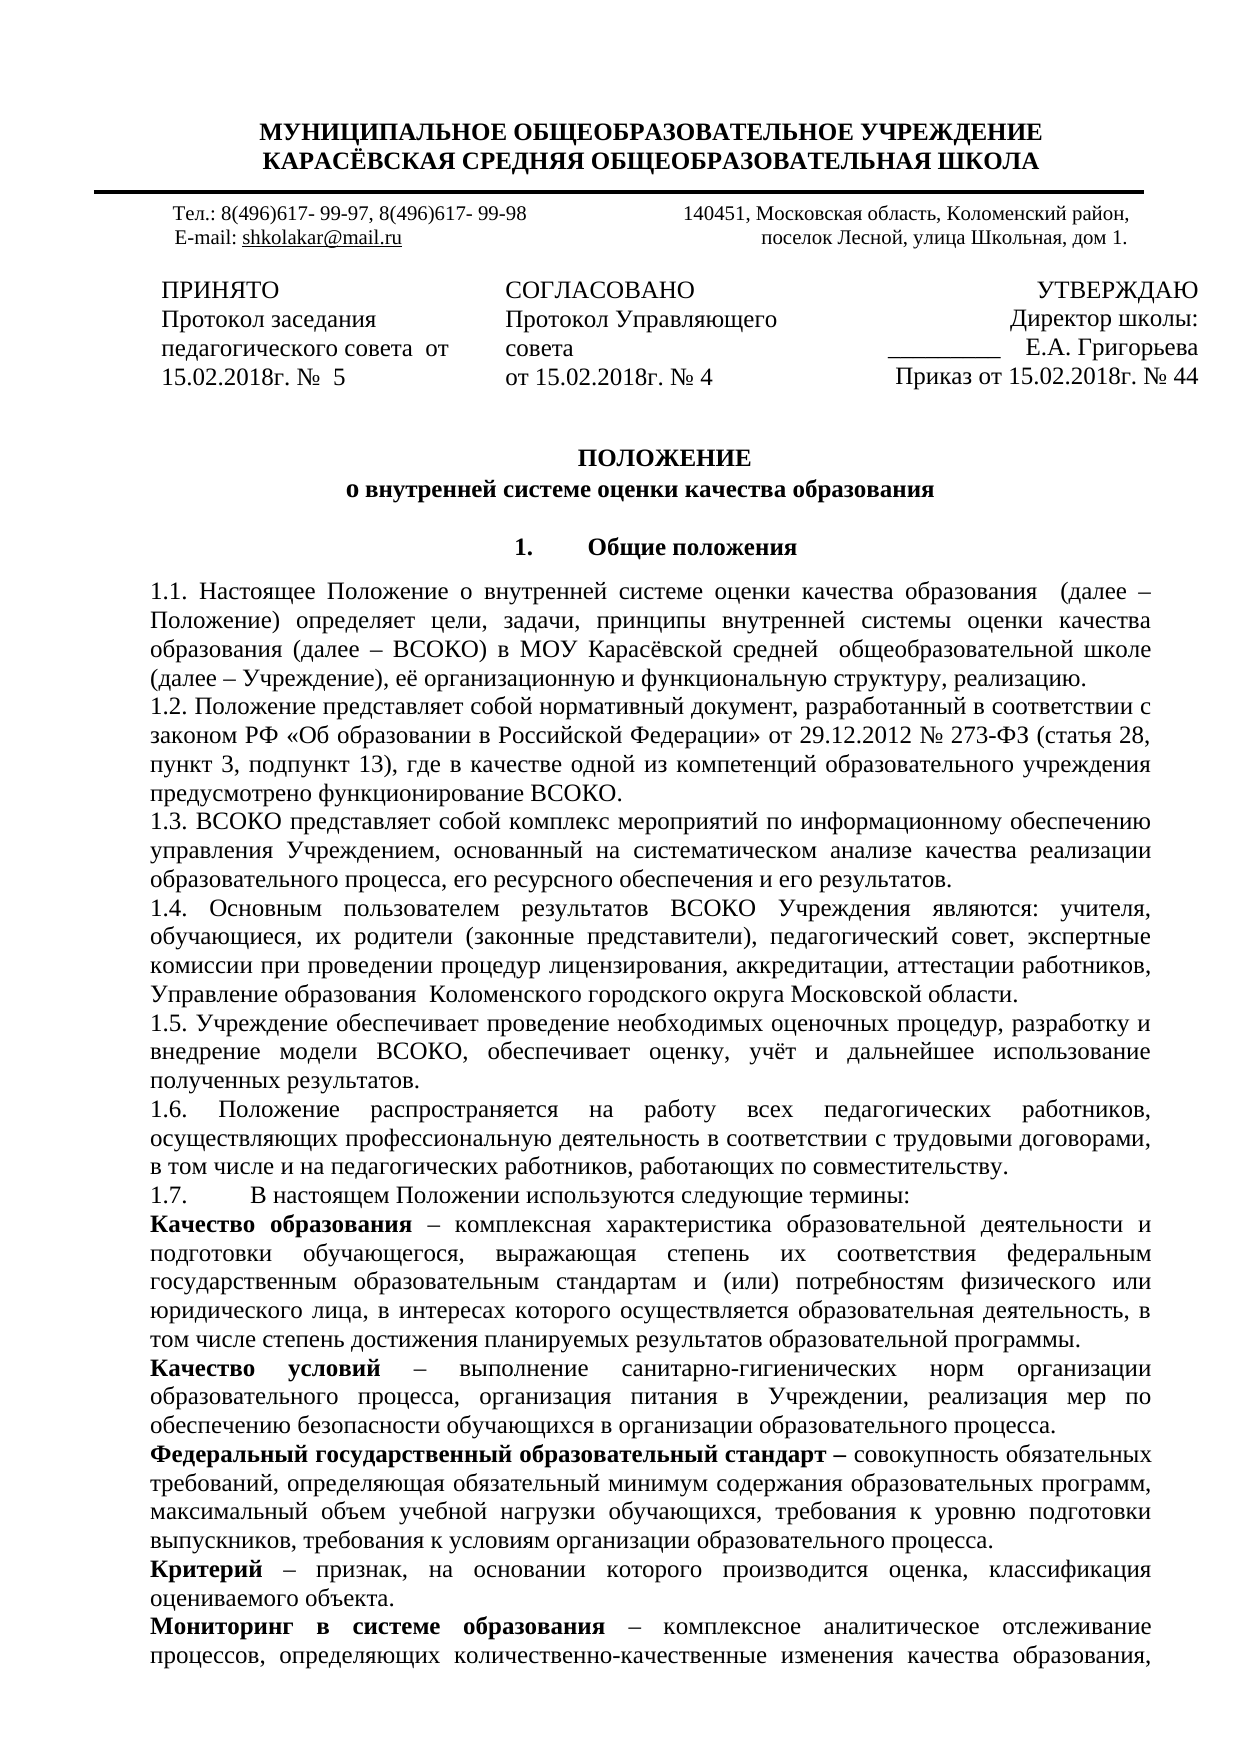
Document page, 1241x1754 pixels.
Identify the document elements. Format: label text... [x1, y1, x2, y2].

text ПОЛОЖЕНИЕ [150, 443, 1179, 472]
text Критерий – признак, на основании которого производится оценка, классификация оцениваемого объекта. [150, 1554, 1152, 1611]
text 1.4. Основным пользователем результатов ВСОКО Учреждения являются: учителя, обучающиеся, их родители (законные представители), педагогический совет, экспертные комиссии при проведении процедур лицензирования, аккредитации, аттестации работников, Управление образования Коломенского городского округа Московской области. [150, 893, 1152, 1008]
table_header СОГЛАСОВАНО Протокол Управляющего совета от 15.02.2018г. № 4 [494, 275, 838, 414]
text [150, 1611, 1152, 1669]
text Федеральный государственный образовательный стандарт – совокупность обязательных требований, определяющая обязательный минимум содержания образовательных программ, максимальный объем учебной нагрузки обучающихся, требования к уровню подготовки выпускников, требования к условиям организации образовательного процесса. [150, 1439, 1152, 1554]
text МУНИЦИПАЛЬНОЕ ОБЩЕОБРАЗОВАТЕЛЬНОЕ УЧРЕЖДЕНИЕ [150, 117, 1152, 146]
list Общие положения [514, 532, 1152, 560]
text 1.5. Учреждение обеспечивает проведение необходимых оценочных процедур, разработку и внедрение модели ВСОКО, обеспечивает оценку, учёт и дальнейшее использование полученных результатов. [150, 1008, 1152, 1094]
table_header ПРИНЯТО Протокол заседания педагогического совета от 15.02.2018г. № 5 [150, 275, 494, 414]
text 1.3. ВСОКО представляет собой комплекс мероприятий по информационному обеспечению управления Учреждением, основанный на систематическом анализе качества реализации образовательного процесса, его ресурсного обеспечения и его результатов. [150, 806, 1152, 893]
table_header УТВЕРЖДАЮ Директор школы: _________ Е.А. Григорьева Приказ от 15.02.2018г. № 44 [838, 275, 1210, 414]
text 1.1. Настоящее Положение о внутренней системе оценки качества образования (далее – Положение) определяет цели, задачи, принципы внутренней системы оценки качества образования (далее – ВСОКО) в МОУ Карасёвской средней общеобразовательной школе (далее – Учреждение), её организационную и функциональную структуру, реализацию. [150, 576, 1152, 691]
list внутренней системе оценки качества образования [258, 472, 1069, 503]
text КАРАСЁВСКАЯ СРЕДНЯЯ ОБЩЕОБРАЗОВАТЕЛЬНАЯ ШКОЛА [150, 146, 1152, 174]
text Тел.: 8(496)617- 99-97, 8(496)617- 99-98 140451, Московская область, Коломенский район, [150, 201, 1152, 225]
text Качество образования – комплексная характеристика образовательной деятельности и подготовки обучающегося, выражающая степень их соответствия федеральным государственным образовательным стандартам и (или) потребностям физического или юридического лица, в интересах которого осуществляется образовательная деятельность, в том числе степень достижения планируемых результатов образовательной программы. [150, 1209, 1152, 1353]
text 1.6. Положение распространяется на работу всех педагогических работников, осуществляющих профессиональную деятельность в соответствии с трудовыми договорами, в том числе и на педагогических работников, работающих по совместительству. [150, 1094, 1152, 1180]
text 1.2. Положение представляет собой нормативный документ, разработанный в соответствии с законом РФ «Об образовании в Российской Федерации» от 29.12.2012 № 273-ФЗ (статья 28, пункт 3, подпункт 13), где в качестве одной из компетенций образовательного учреждения предусмотрено функционирование ВСОКО. [150, 691, 1152, 806]
text E-mail: shkolаkar@mail.ru поселок Лесной, улица Школьная, дом 1. [150, 225, 1152, 249]
text Качество условий – выполнение санитарно-гигиенических норм организации образовательного процесса, организация питания в Учреждении, реализация мер по обеспечению безопасности обучающихся в организации образовательного процесса. [150, 1353, 1152, 1439]
text 1.7. В настоящем Положении используются следующие термины: [150, 1180, 1152, 1209]
